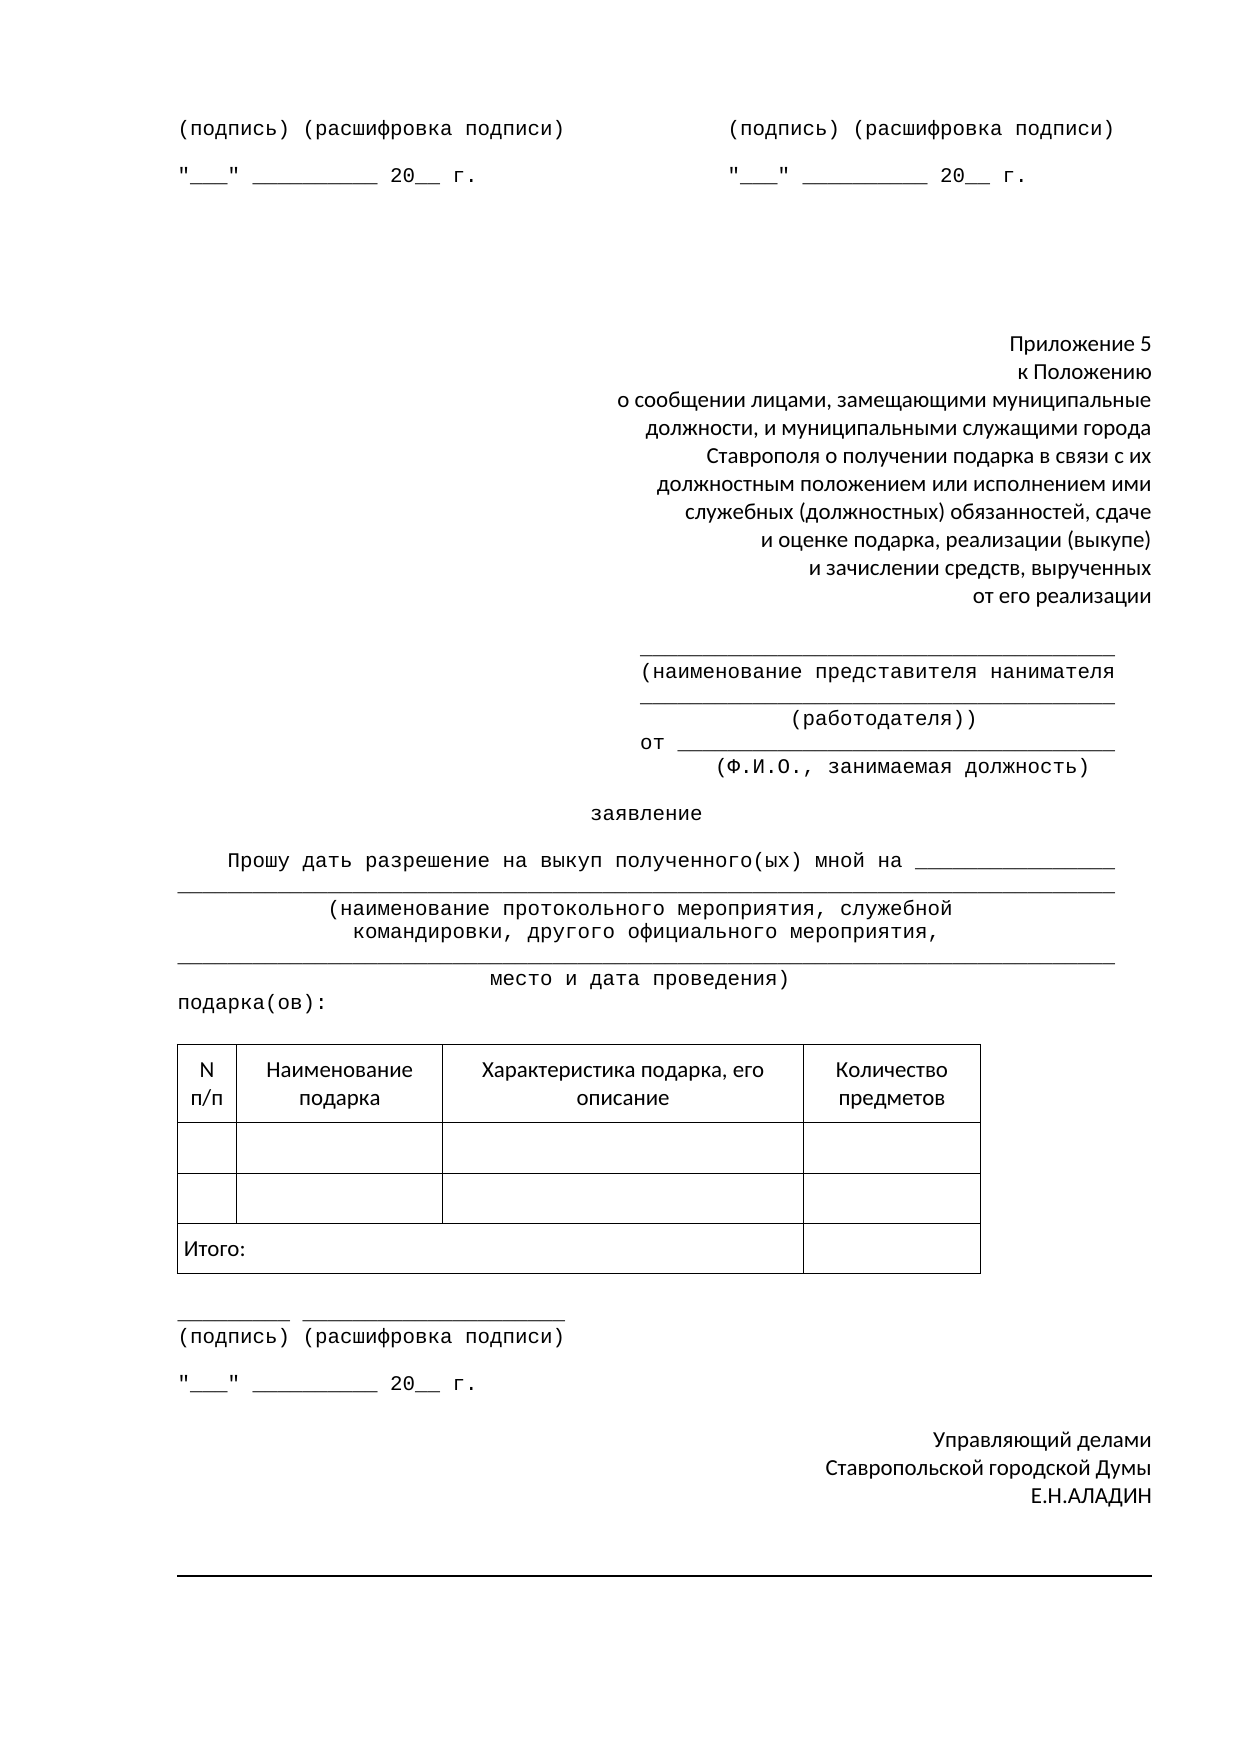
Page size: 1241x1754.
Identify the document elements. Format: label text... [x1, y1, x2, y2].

text от ___________________________________ [177, 732, 1152, 756]
text Е.Н.АЛАДИН [177, 1481, 1152, 1509]
text и зачислении средств, вырученных [177, 553, 1152, 581]
text Ставрополя о получении подарка в связи с их [177, 441, 1152, 469]
text должности, и муниципальными служащими города [177, 413, 1152, 441]
table_cell [178, 1123, 236, 1172]
text заявление [177, 803, 1152, 827]
text подарка(ов): [177, 992, 1152, 1016]
table_header N п/п [178, 1045, 236, 1122]
text "___" __________ 20__ г. "___" __________ 20__ г. [177, 165, 1152, 189]
text (работодателя)) [177, 708, 1152, 732]
table_header Наименование подарка [237, 1045, 442, 1122]
text Управляющий делами [177, 1425, 1152, 1453]
text Ставропольской городской Думы [177, 1453, 1152, 1481]
text "___" __________ 20__ г. [177, 1373, 1152, 1397]
text от его реализации [177, 581, 1152, 609]
table_cell [237, 1123, 442, 1172]
text (подпись) (расшифровка подписи) [177, 1326, 1152, 1349]
text ______________________________________ [177, 685, 1152, 708]
table_cell [804, 1174, 980, 1223]
table_cell [237, 1174, 442, 1223]
text (подпись) (расшифровка подписи) (подпись) (расшифровка подписи) [177, 118, 1152, 142]
table_header Характеристика подарка, его описание [443, 1045, 803, 1122]
text ______________________________________ [177, 637, 1152, 661]
text командировки, другого официального мероприятия, [177, 921, 1152, 945]
text Прошу дать разрешение на выкуп полученного(ых) мной на ________________ [177, 850, 1152, 874]
text _________ _____________________ [177, 1302, 1152, 1326]
text ___________________________________________________________________________ [177, 874, 1152, 897]
table_cell [178, 1174, 236, 1223]
table_cell [804, 1224, 980, 1273]
text и оценке подарка, реализации (выкупе) [177, 525, 1152, 553]
text о сообщении лицами, замещающими муниципальные [177, 385, 1152, 413]
table_header Количество предметов [804, 1045, 980, 1122]
text (наименование представителя нанимателя [177, 661, 1152, 685]
text к Положению [177, 357, 1152, 385]
table_cell Итого: [178, 1224, 803, 1273]
text (Ф.И.О., занимаемая должность) [177, 756, 1152, 779]
text служебных (должностных) обязанностей, сдаче [177, 497, 1152, 525]
table_cell [443, 1123, 803, 1172]
table_cell [443, 1174, 803, 1223]
text ___________________________________________________________________________ [177, 945, 1152, 968]
text место и дата проведения) [177, 968, 1152, 992]
text (наименование протокольного мероприятия, служебной [177, 897, 1152, 921]
text Приложение 5 [177, 329, 1152, 357]
table_cell [804, 1123, 980, 1172]
text должностным положением или исполнением ими [177, 469, 1152, 497]
